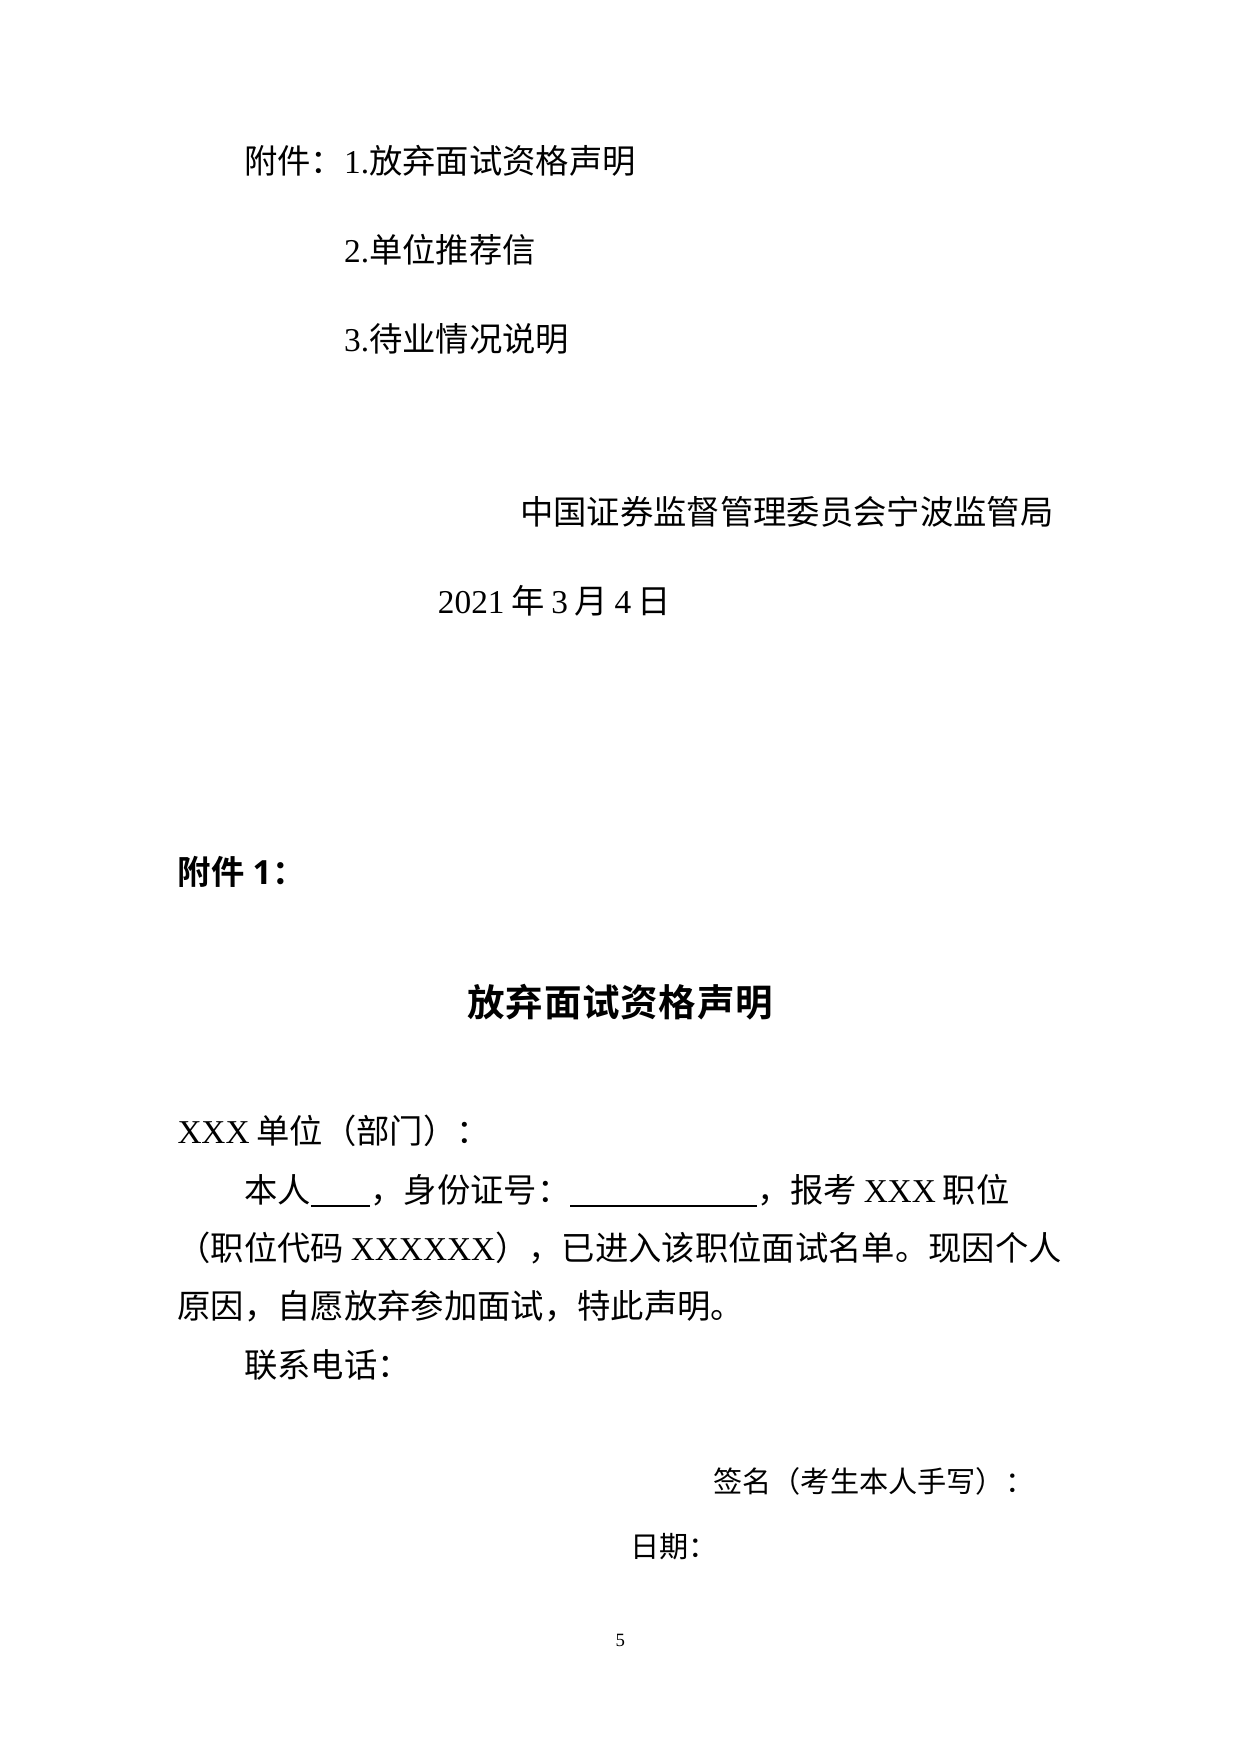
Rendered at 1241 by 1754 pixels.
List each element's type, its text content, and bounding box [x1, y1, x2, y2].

text 附件1： [177, 837, 1063, 902]
text 2021年3月4日 [177, 566, 929, 631]
list 2.单位推荐信 [177, 215, 1063, 280]
list 3.待业情况说明 [177, 304, 1063, 369]
text 中国证券监督管理委员会宁波监管局 [177, 477, 1053, 542]
text 本人 ，身份证号： ，报考XXX职位（职位代码XXXXXX），已进入该职位面试名单。现因个人原因，自愿放弃参加面试，特此声明。 [177, 1156, 1063, 1331]
text XXX单位（部门）： [177, 1097, 1063, 1156]
text 日期： [177, 1512, 1063, 1577]
text 放弃面试资格声明 [177, 967, 1063, 1032]
text 签名（考生本人手写）： [177, 1447, 1034, 1512]
text 附件：1.放弃面试资格声明 [177, 126, 1063, 191]
text 联系电话： [177, 1331, 1063, 1389]
